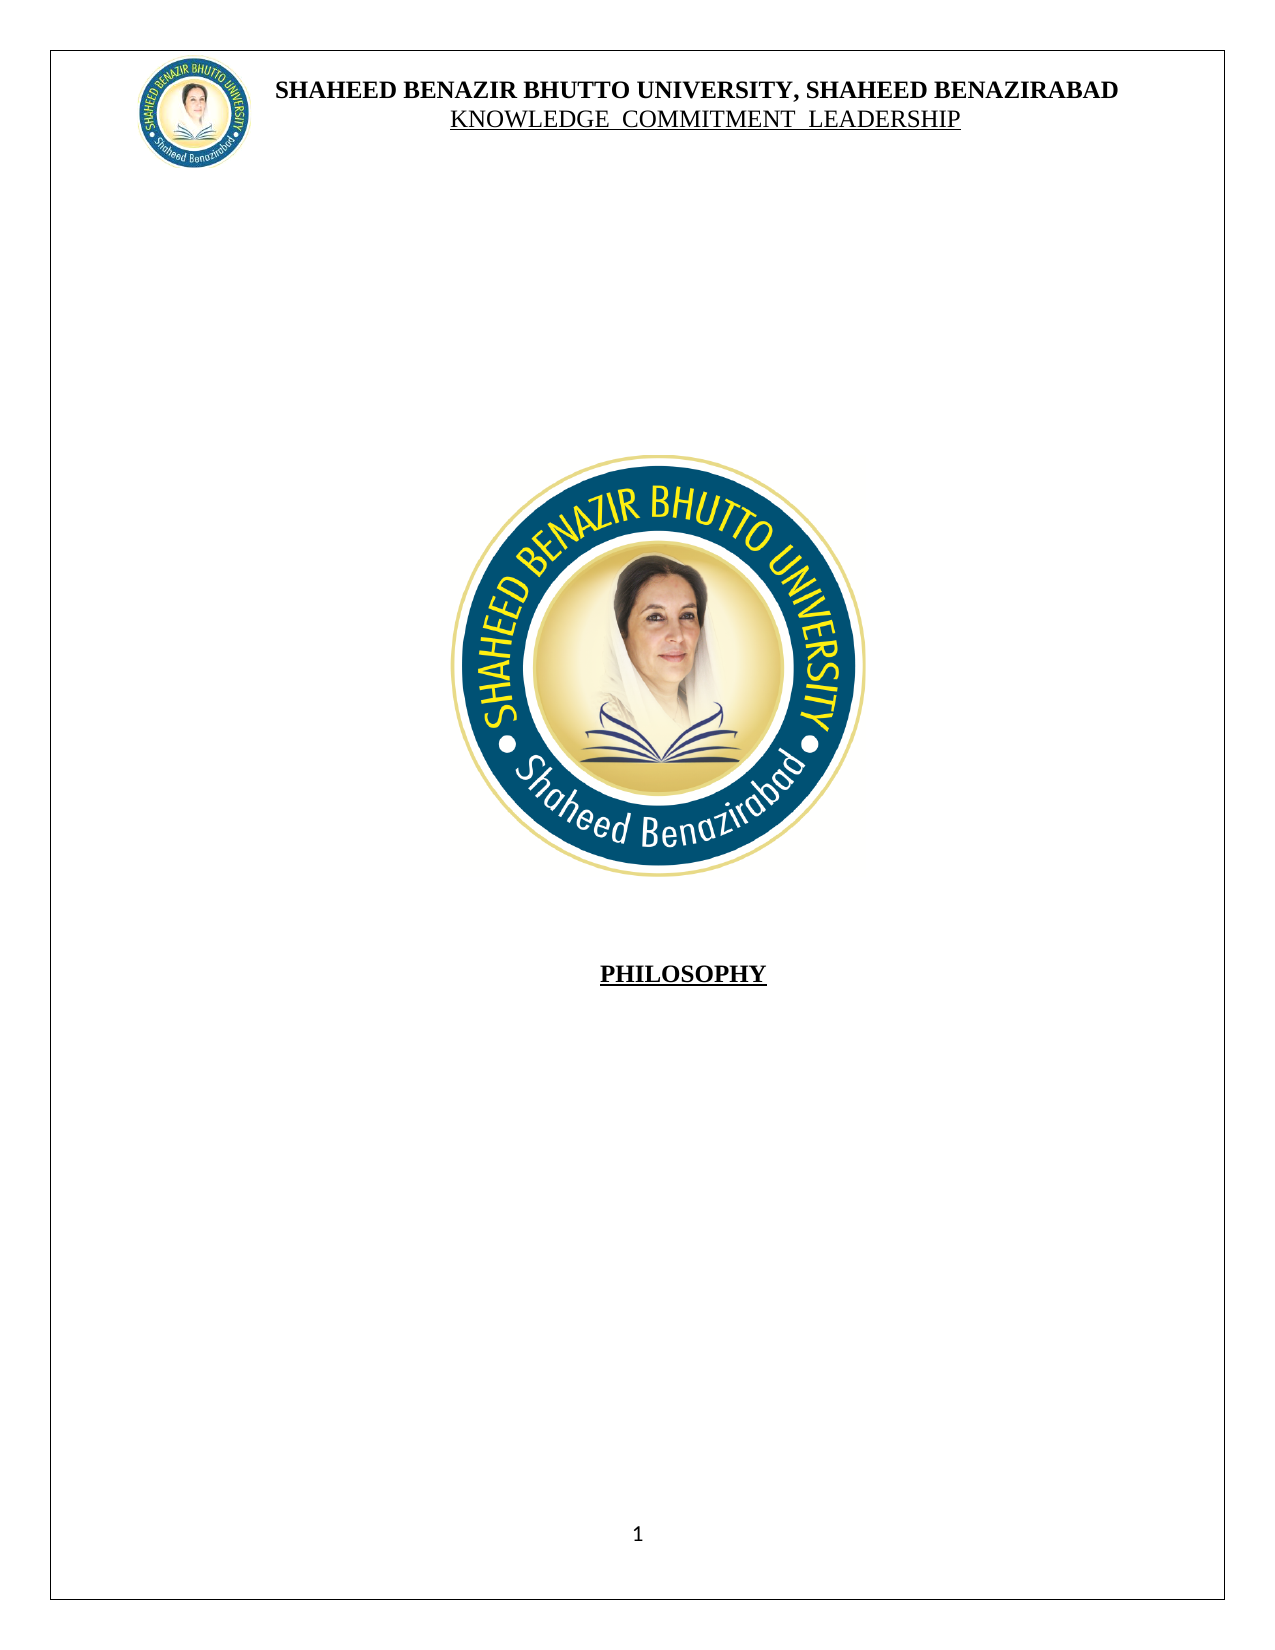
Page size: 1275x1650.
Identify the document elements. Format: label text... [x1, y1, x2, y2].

picture [137, 55, 252, 168]
text PHILOSOPHY [525, 959, 1125, 988]
picture [450, 455, 866, 877]
